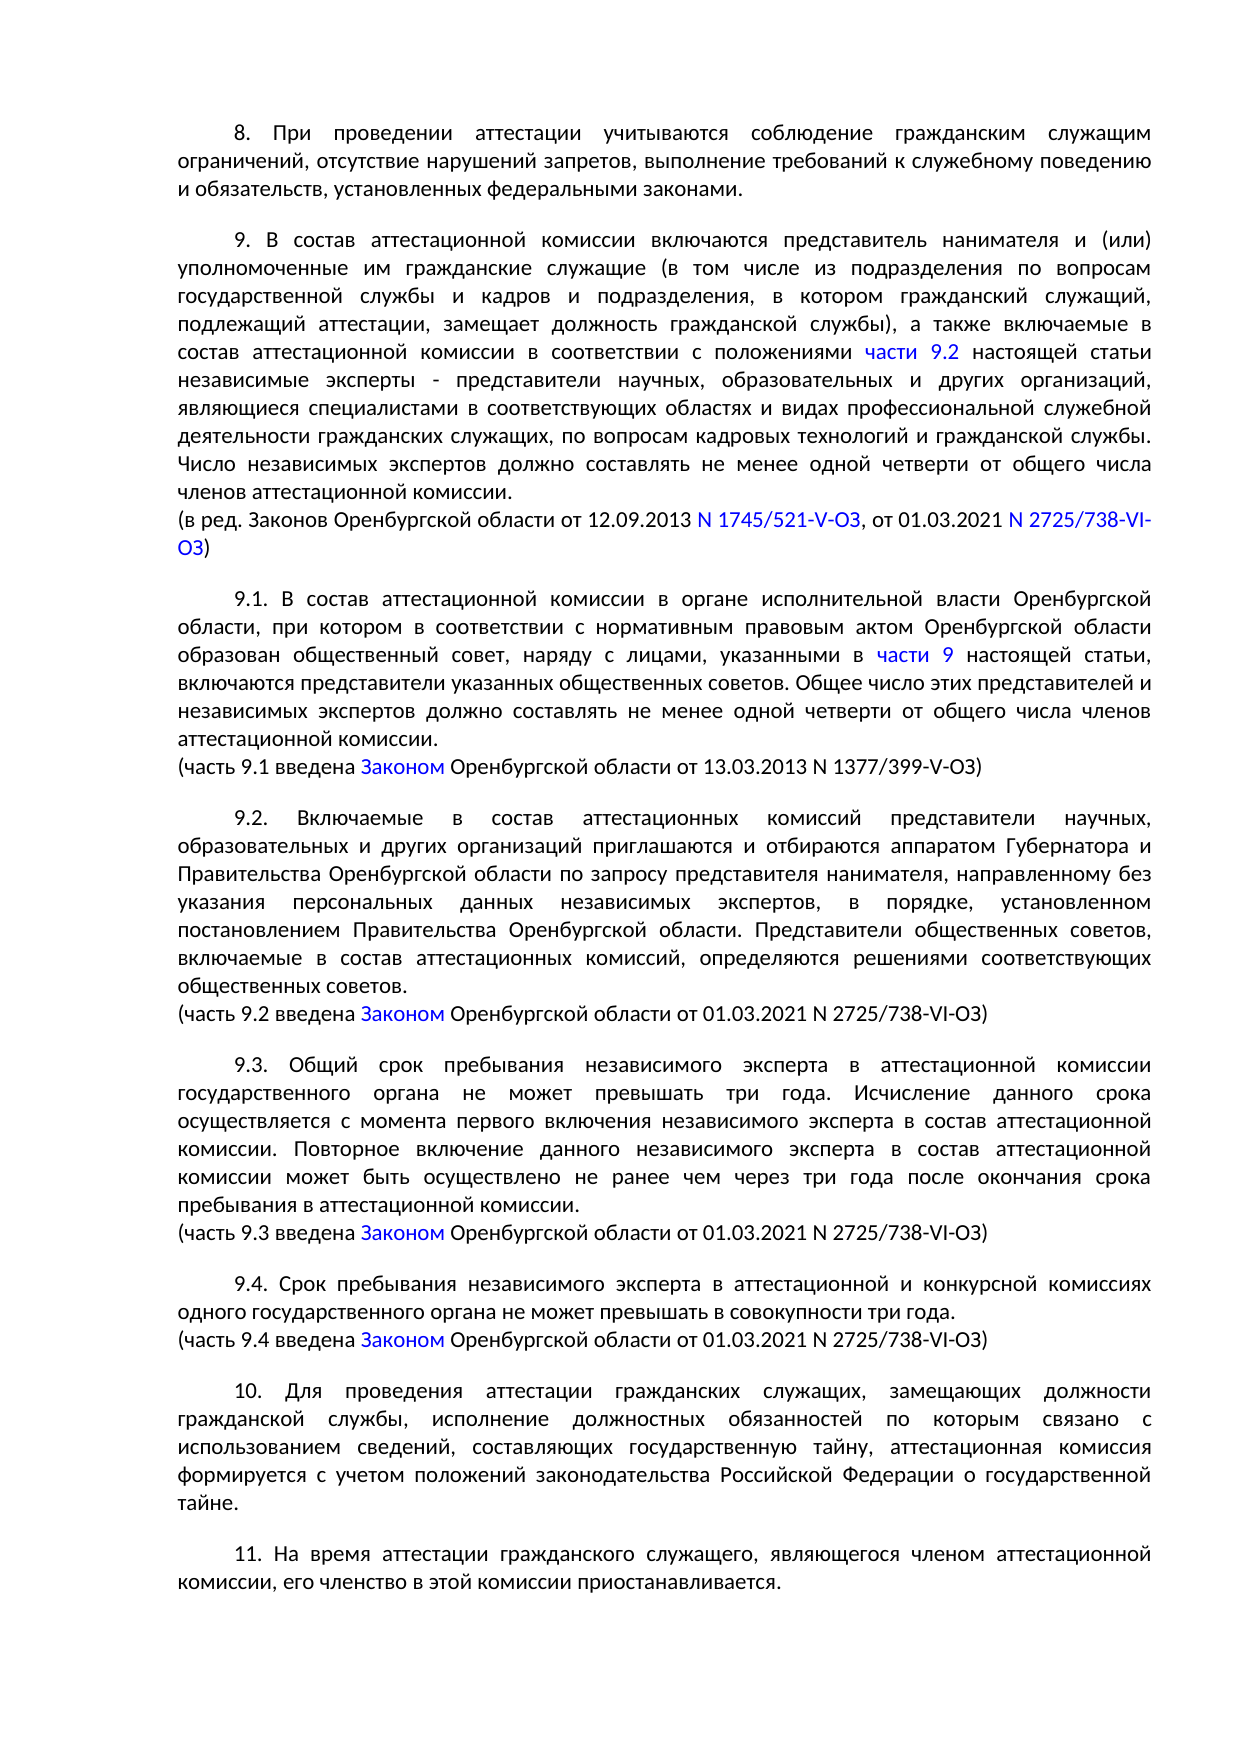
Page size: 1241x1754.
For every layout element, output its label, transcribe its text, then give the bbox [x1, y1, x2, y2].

text (часть 9.4 введена Законом Оренбургской области от 01.03.2021 N 2725/738-VI-ОЗ) [177, 1326, 1152, 1353]
text 8. При проведении аттестации учитываются соблюдение гражданским служащим ограничений, отсутствие нарушений запретов, выполнение требований к служебному поведению и обязательств, установленных федеральными законами. [177, 118, 1152, 202]
text 9.4. Срок пребывания независимого эксперта в аттестационной и конкурсной комиссиях одного государственного органа не может превышать в совокупности три года. [177, 1269, 1152, 1326]
text (часть 9.1 введена Законом Оренбургской области от 13.03.2013 N 1377/399-V-ОЗ) [177, 752, 1152, 780]
text 11. На время аттестации гражданского служащего, являющегося членом аттестационной комиссии, его членство в этой комиссии приостанавливается. [177, 1539, 1152, 1596]
text (в ред. Законов Оренбургской области от 12.09.2013 N 1745/521-V-ОЗ, от 01.03.2021 N 2725/738-VI-ОЗ) [177, 505, 1152, 561]
text (часть 9.3 введена Законом Оренбургской области от 01.03.2021 N 2725/738-VI-ОЗ) [177, 1218, 1152, 1247]
text 9.2. Включаемые в состав аттестационных комиссий представители научных, образовательных и других организаций приглашаются и отбираются аппаратом Губернатора и Правительства Оренбургской области по запросу представителя нанимателя, направленному без указания персональных данных независимых экспертов, в порядке, установленном постановлением Правительства Оренбургской области. Представители общественных советов, включаемые в состав аттестационных комиссий, определяются решениями соответствующих общественных советов. [177, 803, 1152, 999]
text 10. Для проведения аттестации гражданских служащих, замещающих должности гражданской службы, исполнение должностных обязанностей по которым связано с использованием сведений, составляющих государственную тайну, аттестационная комиссия формируется с учетом положений законодательства Российской Федерации о государственной тайне. [177, 1376, 1152, 1517]
text 9.3. Общий срок пребывания независимого эксперта в аттестационной комиссии государственного органа не может превышать три года. Исчисление данного срока осуществляется с момента первого включения независимого эксперта в состав аттестационной комиссии. Повторное включение данного независимого эксперта в состав аттестационной комиссии может быть осуществлено не ранее чем через три года после окончания срока пребывания в аттестационной комиссии. [177, 1050, 1152, 1218]
text (часть 9.2 введена Законом Оренбургской области от 01.03.2021 N 2725/738-VI-ОЗ) [177, 999, 1152, 1027]
text 9. В состав аттестационной комиссии включаются представитель нанимателя и (или) уполномоченные им гражданские служащие (в том числе из подразделения по вопросам государственной службы и кадров и подразделения, в котором гражданский служащий, подлежащий аттестации, замещает должность гражданской службы), а также включаемые в состав аттестационной комиссии в соответствии с положениями части 9.2 настоящей статьи независимые эксперты - представители научных, образовательных и других организаций, являющиеся специалистами в соответствующих областях и видах профессиональной служебной деятельности гражданских служащих, по вопросам кадровых технологий и гражданской службы. Число независимых экспертов должно составлять не менее одной четверти от общего числа членов аттестационной комиссии. [177, 225, 1152, 505]
text 9.1. В состав аттестационной комиссии в органе исполнительной власти Оренбургской области, при котором в соответствии с нормативным правовым актом Оренбургской области образован общественный совет, наряду с лицами, указанными в части 9 настоящей статьи, включаются представители указанных общественных советов. Общее число этих представителей и независимых экспертов должно составлять не менее одной четверти от общего числа членов аттестационной комиссии. [177, 584, 1152, 752]
